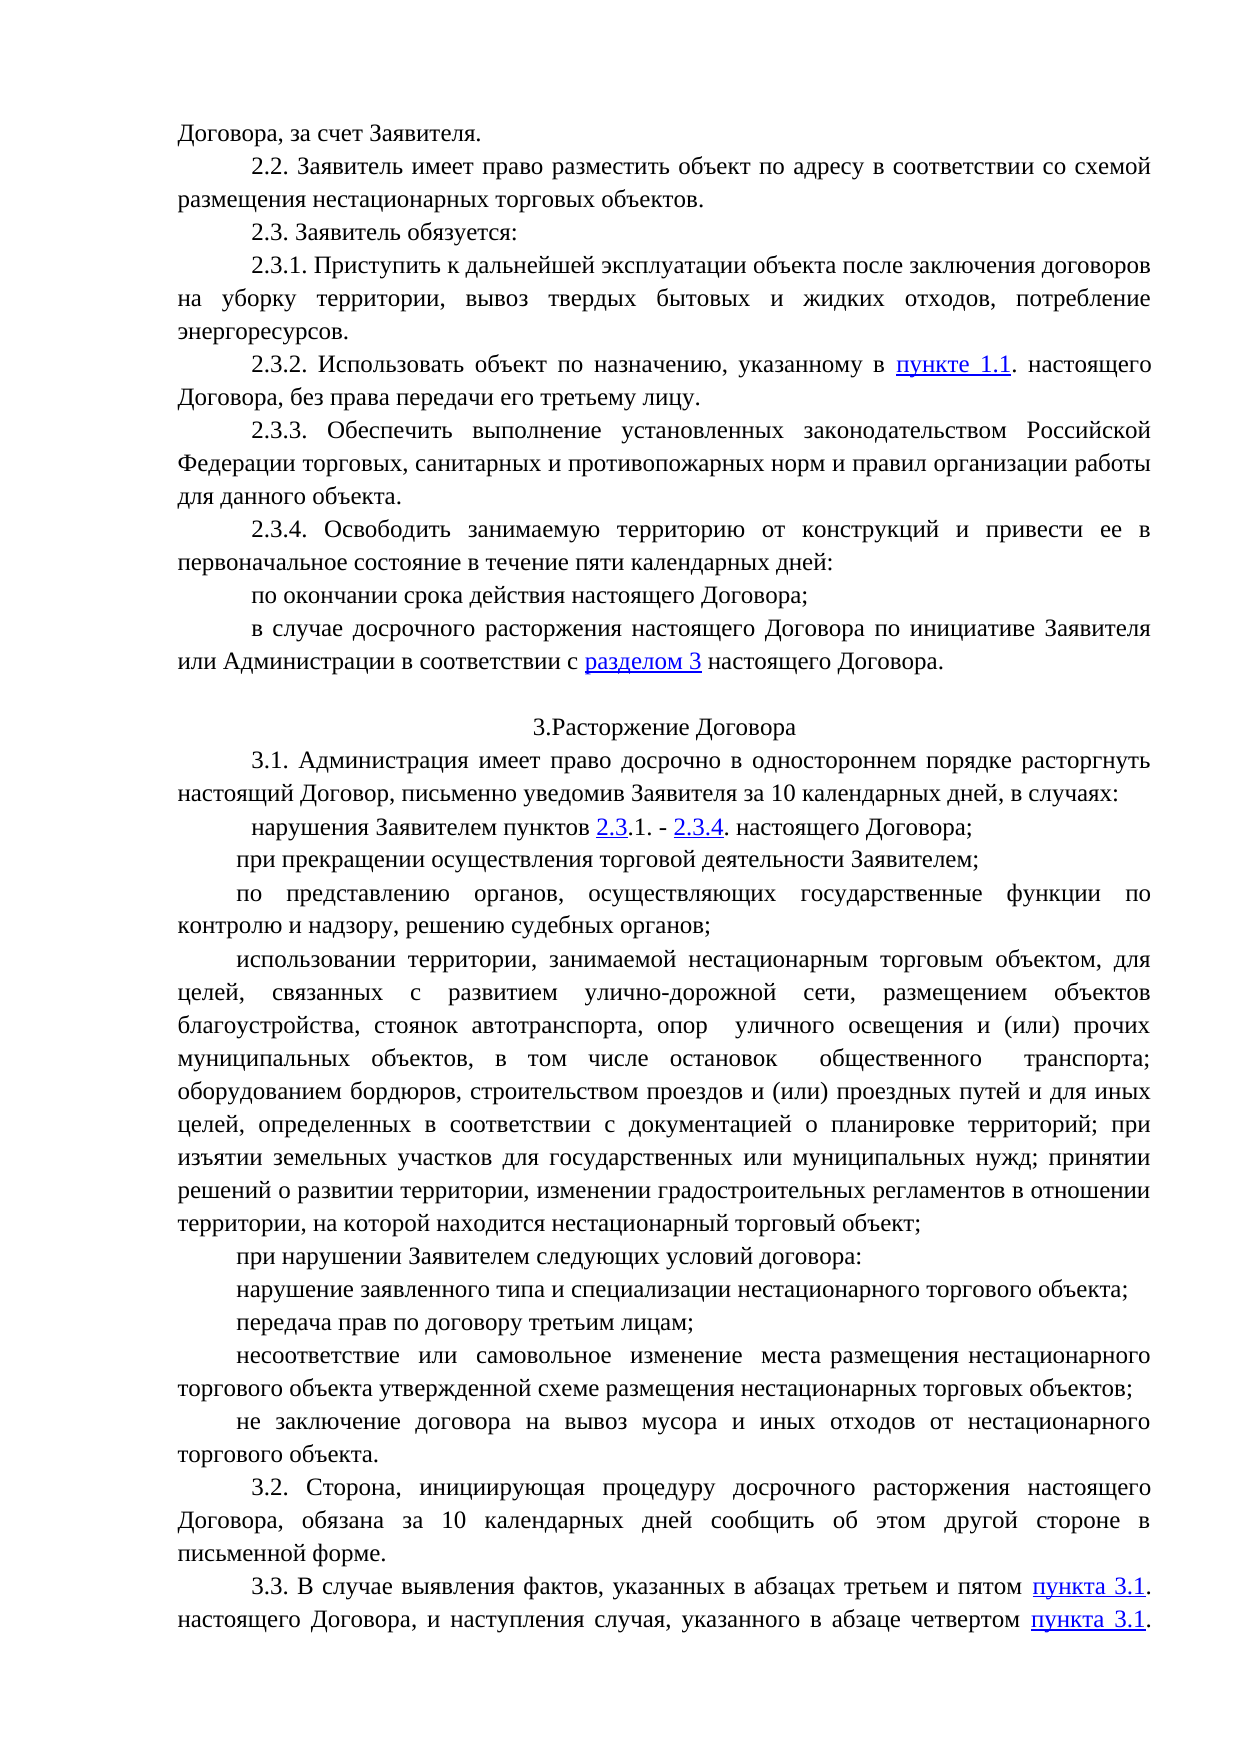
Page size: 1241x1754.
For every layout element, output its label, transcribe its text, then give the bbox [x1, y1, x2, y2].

text 2.3.3. Обеспечить выполнение установленных законодательством Российской Федерации торговых, санитарных и противопожарных норм и правил организации работы для данного объекта. [177, 415, 1152, 510]
text 3.1. Администрация имеет право досрочно в одностороннем порядке расторгнуть настоящий Договор, письменно уведомив Заявителя за 10 календарных дней, в случаях: [177, 746, 1152, 807]
text 3.Расторжение Договора [177, 712, 1152, 741]
text 2.3.2. Использовать объект по назначению, указанному в пункте 1.1. настоящего Договора, без права передачи его третьему лицу. [177, 349, 1152, 411]
text при прекращении осуществления торговой деятельности Заявителем; [177, 844, 1152, 873]
text 2.3.4. Освободить занимаемую территорию от конструкций и привести ее в первоначальное состояние в течение пяти календарных дней: [177, 514, 1152, 576]
text не заключение договора на вывоз мусора и иных отходов от нестационарного торгового объекта. [177, 1406, 1152, 1468]
text нарушения Заявителем пунктов 2.3.1. - 2.3.4. настоящего Договора; [177, 812, 1152, 840]
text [177, 118, 1152, 147]
text передача прав по договору третьим лицам; [177, 1307, 1152, 1336]
text по представлению органов, осуществляющих государственные функции по контролю и надзору, решению судебных органов; [177, 878, 1152, 939]
text 2.2. Заявитель имеет право разместить объект по адресу в соответствии со схемой размещения нестационарных торговых объектов. [177, 151, 1152, 213]
text в случае досрочного расторжения настоящего Договора по инициативе Заявителя или Администрации в соответствии с разделом 3 настоящего Договора. [177, 613, 1152, 675]
text нарушение заявленного типа и специализации нестационарного торгового объекта; [177, 1274, 1152, 1303]
text использовании территории, занимаемой нестационарным торговым объектом, для целей, связанных с развитием улично-дорожной сети, размещением объектов благоустройства, стоянок автотранспорта, опор уличного освещения и (или) прочих муниципальных объектов, в том числе остановок общественного транспорта; оборудованием бордюров, строительством проездов и (или) проездных путей и для иных целей, определенных в соответствии с документацией о планировке территорий; при изъятии земельных участков для государственных или муниципальных нужд; принятии решений о развитии территории, изменении градостроительных регламентов в отношении территории, на которой находится нестационарный торговый объект; [177, 944, 1152, 1237]
text 2.3. Заявитель обязуется: [177, 217, 1152, 246]
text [177, 1571, 1152, 1633]
text несоответствие или самовольное изменение места размещения нестационарного торгового объекта утвержденной схеме размещения нестационарных торговых объектов; [177, 1340, 1152, 1402]
text по окончании срока действия настоящего Договора; [177, 580, 1152, 609]
text 3.2. Сторона, инициирующая процедуру досрочного расторжения настоящего Договора, обязана за 10 календарных дней сообщить об этом другой стороне в письменной форме. [177, 1472, 1152, 1567]
text 2.3.1. Приступить к дальнейшей эксплуатации объекта после заключения договоров на уборку территории, вывоз твердых бытовых и жидких отходов, потребление энергоресурсов. [177, 250, 1152, 345]
text при нарушении Заявителем следующих условий договора: [177, 1241, 1152, 1269]
